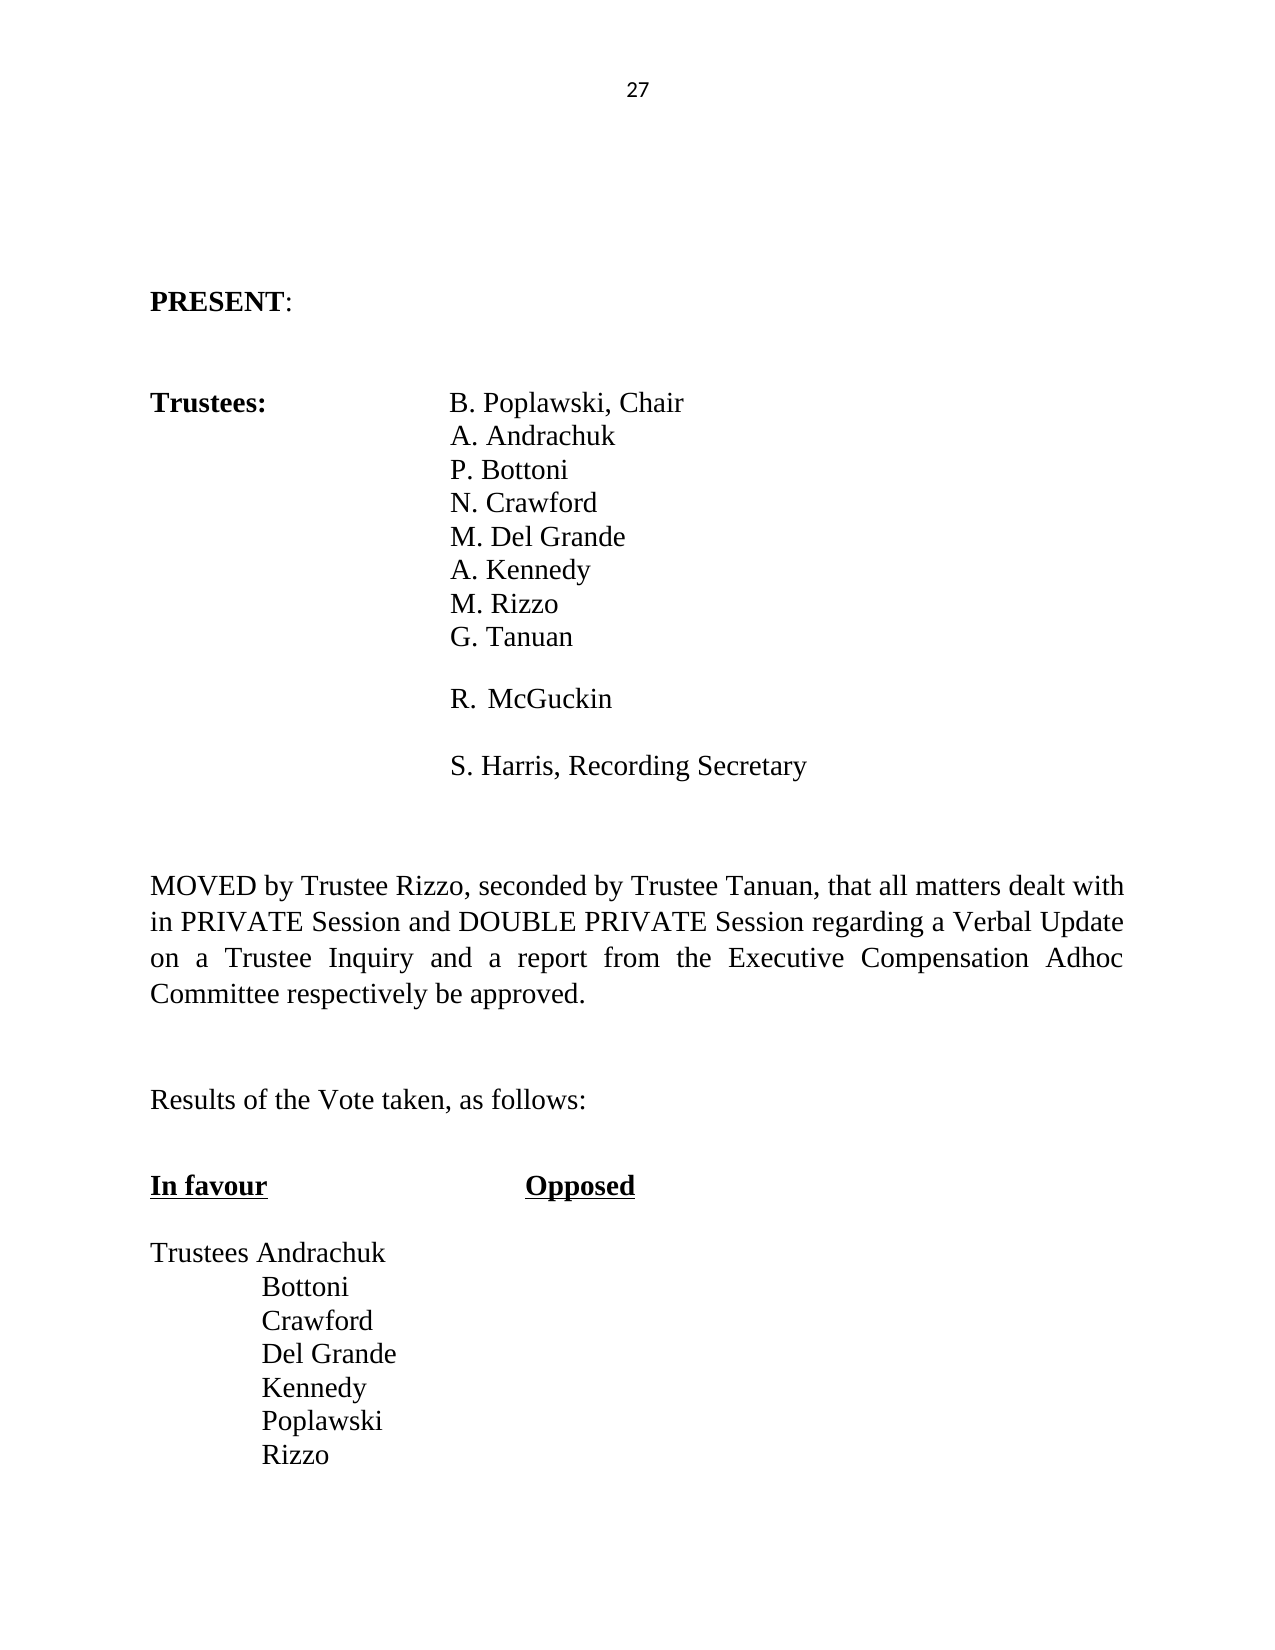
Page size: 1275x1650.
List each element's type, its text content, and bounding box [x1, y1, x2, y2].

text A. Kennedy [450, 552, 1125, 586]
text M. Rizzo [450, 586, 1125, 619]
text Kennedy [150, 1370, 1125, 1403]
text A. Andrachuk [450, 418, 1125, 452]
text In favour Opposed [150, 1168, 1125, 1202]
text PRESENT: [150, 284, 1125, 318]
text N. Crawford [450, 485, 1125, 519]
text S. Harris, Recording Secretary [450, 748, 1125, 782]
text M. Del Grande [450, 519, 1125, 552]
text Trustees: B. Poplawski, Chair [150, 385, 1125, 418]
text Trustees Andrachuk [150, 1236, 1125, 1269]
text Poplawski [225, 1403, 1125, 1437]
text Del Grande [150, 1336, 1125, 1370]
text MOVED by Trustee Rizzo, seconded by Trustee Tanuan, that all matters dealt with in PRIVATE Session and DOUBLE PRIVATE Session regarding a Verbal Update on a Trustee Inquiry and a report from the Executive Compensation Adhoc Committee respectively be approved. [150, 868, 1125, 1010]
text Bottoni [150, 1269, 1125, 1303]
text Rizzo [150, 1437, 1125, 1470]
list McGuckin [450, 681, 1125, 715]
text Crawford [150, 1303, 1125, 1336]
text P. Bottoni [450, 452, 1125, 485]
text G. Tanuan [450, 619, 1125, 653]
text Results of the Vote taken, as follows: [150, 1082, 1125, 1116]
